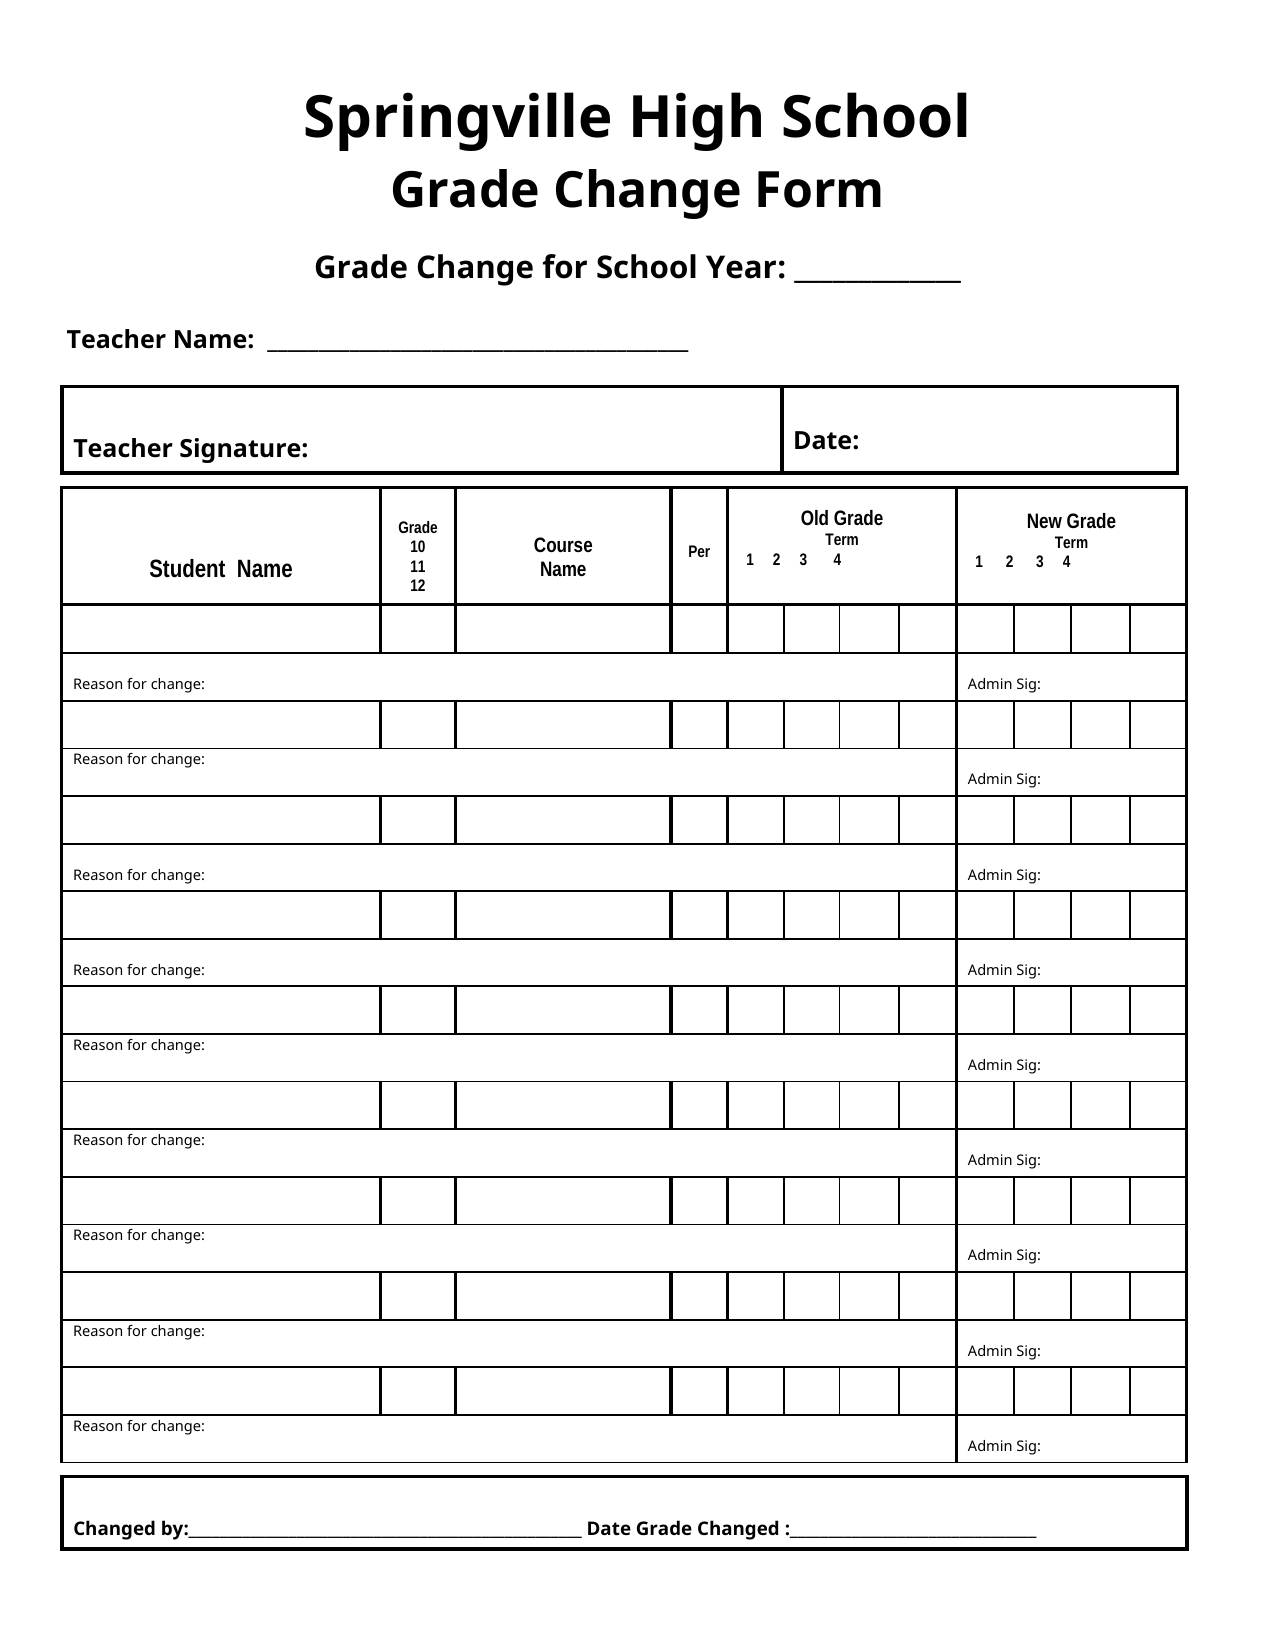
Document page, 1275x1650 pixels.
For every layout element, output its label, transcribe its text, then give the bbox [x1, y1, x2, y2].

table_header Grade 10 11 12 [382, 489, 454, 603]
table_cell [1131, 1178, 1185, 1223]
table_cell [900, 1178, 955, 1223]
table_cell [382, 797, 454, 843]
table_cell [840, 892, 898, 938]
table_cell [900, 606, 955, 652]
table_cell [958, 702, 1013, 747]
table_cell [1131, 797, 1185, 843]
table_cell [673, 1178, 726, 1223]
table_cell [958, 606, 1013, 652]
table_cell [457, 606, 669, 652]
table_cell [958, 1178, 1013, 1223]
table_cell Reason for change: [63, 1321, 955, 1366]
table_cell [382, 1368, 454, 1414]
table_cell [1072, 892, 1129, 938]
table_cell [1131, 702, 1185, 747]
table_cell [1015, 1368, 1070, 1414]
table_header Course Name [457, 489, 669, 603]
table_cell [1072, 606, 1129, 652]
table_cell [785, 1082, 839, 1128]
table_cell [1015, 987, 1070, 1033]
table_cell [729, 987, 783, 1033]
table_cell [63, 892, 379, 938]
table_cell [840, 1368, 898, 1414]
table_cell [729, 1082, 783, 1128]
table_cell [1131, 892, 1185, 938]
table_cell [900, 987, 955, 1033]
table_cell [1072, 702, 1129, 747]
table_cell [1072, 1368, 1129, 1414]
table_cell [900, 1368, 955, 1414]
table_cell [457, 1178, 669, 1223]
table_cell [958, 797, 1013, 843]
table_cell [729, 606, 783, 652]
table_header Changed by:___________________________________________________ Date Grade Changed :________________________________ [64, 1478, 1185, 1547]
table_cell [382, 606, 454, 652]
table_cell [63, 987, 379, 1033]
table_cell [1015, 1273, 1070, 1319]
table_cell [1015, 1082, 1070, 1128]
table_cell [785, 1273, 839, 1319]
table_cell [673, 606, 726, 652]
table_cell [673, 1273, 726, 1319]
table_cell Admin Sig: [958, 845, 1185, 890]
table_cell [1015, 702, 1070, 747]
table_cell Reason for change: [63, 1035, 955, 1081]
text Grade Change for School Year: _____________ [60, 245, 1215, 288]
table_cell Admin Sig: [958, 1321, 1185, 1366]
table_cell [1072, 1178, 1129, 1223]
table_cell Admin Sig: [958, 1225, 1185, 1271]
table_cell [382, 1082, 454, 1128]
table_cell [63, 1082, 379, 1128]
table_header Date: [784, 388, 1176, 471]
table_cell Reason for change: [63, 1225, 955, 1271]
table_cell [1072, 1082, 1129, 1128]
table_cell [382, 1178, 454, 1223]
table_cell [840, 1178, 898, 1223]
table_cell [900, 1273, 955, 1319]
table_cell [673, 987, 726, 1033]
table_cell [729, 1178, 783, 1223]
table_header Old Grade Term 1 2 3 4 [729, 489, 955, 603]
table_cell [785, 797, 839, 843]
table_cell [900, 892, 955, 938]
table_header Teacher Signature: [64, 388, 780, 471]
table_cell [785, 1178, 839, 1223]
table_cell [673, 797, 726, 843]
table_cell [457, 702, 669, 747]
table_cell [840, 702, 898, 747]
table_cell Admin Sig: [958, 1416, 1185, 1461]
table_cell [63, 606, 379, 652]
table_cell Reason for change: [63, 654, 955, 700]
table_cell [729, 892, 783, 938]
table_cell [729, 797, 783, 843]
table_header Student Name [63, 489, 379, 603]
table_cell [958, 1273, 1013, 1319]
table_cell [958, 892, 1013, 938]
table_cell Admin Sig: [958, 1130, 1185, 1176]
table_cell [1072, 797, 1129, 843]
table_cell [785, 1368, 839, 1414]
table_cell Admin Sig: [958, 1035, 1185, 1081]
table_cell Reason for change: [63, 845, 955, 890]
table_cell [673, 1368, 726, 1414]
table_cell [900, 797, 955, 843]
table_cell [1131, 1273, 1185, 1319]
table_cell Admin Sig: [958, 654, 1185, 700]
table_cell Reason for change: [63, 940, 955, 985]
table_cell [958, 1082, 1013, 1128]
table_cell [785, 702, 839, 747]
table_cell [382, 892, 454, 938]
table_cell [457, 797, 669, 843]
table_cell [457, 892, 669, 938]
table_cell [958, 1368, 1013, 1414]
table_cell [673, 702, 726, 747]
table_header Per [673, 489, 726, 603]
table_cell [1015, 797, 1070, 843]
table_cell [1131, 1082, 1185, 1128]
text Teacher Name: _________________________________________ [60, 322, 1215, 356]
table_cell [1072, 1273, 1129, 1319]
table_cell [63, 797, 379, 843]
table_cell [729, 1368, 783, 1414]
table_cell [673, 1082, 726, 1128]
table_cell [457, 987, 669, 1033]
table_cell [729, 1273, 783, 1319]
table_cell [1131, 987, 1185, 1033]
table_cell [1072, 987, 1129, 1033]
table_cell [63, 1273, 379, 1319]
table_cell [785, 606, 839, 652]
table_cell [1015, 606, 1070, 652]
table_cell [382, 987, 454, 1033]
table_cell [900, 702, 955, 747]
table_header New Grade Term 1 2 3 4 [958, 489, 1185, 603]
table_cell [382, 1273, 454, 1319]
table_cell [840, 797, 898, 843]
table_cell [840, 987, 898, 1033]
table_cell [1131, 606, 1185, 652]
table_cell Reason for change: [63, 1416, 955, 1461]
table_cell Reason for change: [63, 749, 955, 795]
table_cell [457, 1082, 669, 1128]
table_cell [63, 1368, 379, 1414]
table_cell [1015, 892, 1070, 938]
table_cell [457, 1273, 669, 1319]
table_cell [840, 1273, 898, 1319]
table_cell [1015, 1178, 1070, 1223]
table_cell [840, 606, 898, 652]
table_cell [729, 702, 783, 747]
table_cell [457, 1368, 669, 1414]
table_cell Admin Sig: [958, 749, 1185, 795]
table_cell [840, 1082, 898, 1128]
table_cell [63, 702, 379, 747]
table_cell [1131, 1368, 1185, 1414]
table_cell Reason for change: [63, 1130, 955, 1176]
table_cell [900, 1082, 955, 1128]
table_cell [673, 892, 726, 938]
table_cell [785, 892, 839, 938]
table_cell [785, 987, 839, 1033]
table_cell [958, 987, 1013, 1033]
table_cell [382, 702, 454, 747]
table_cell [63, 1178, 379, 1223]
table_cell Admin Sig: [958, 940, 1185, 985]
